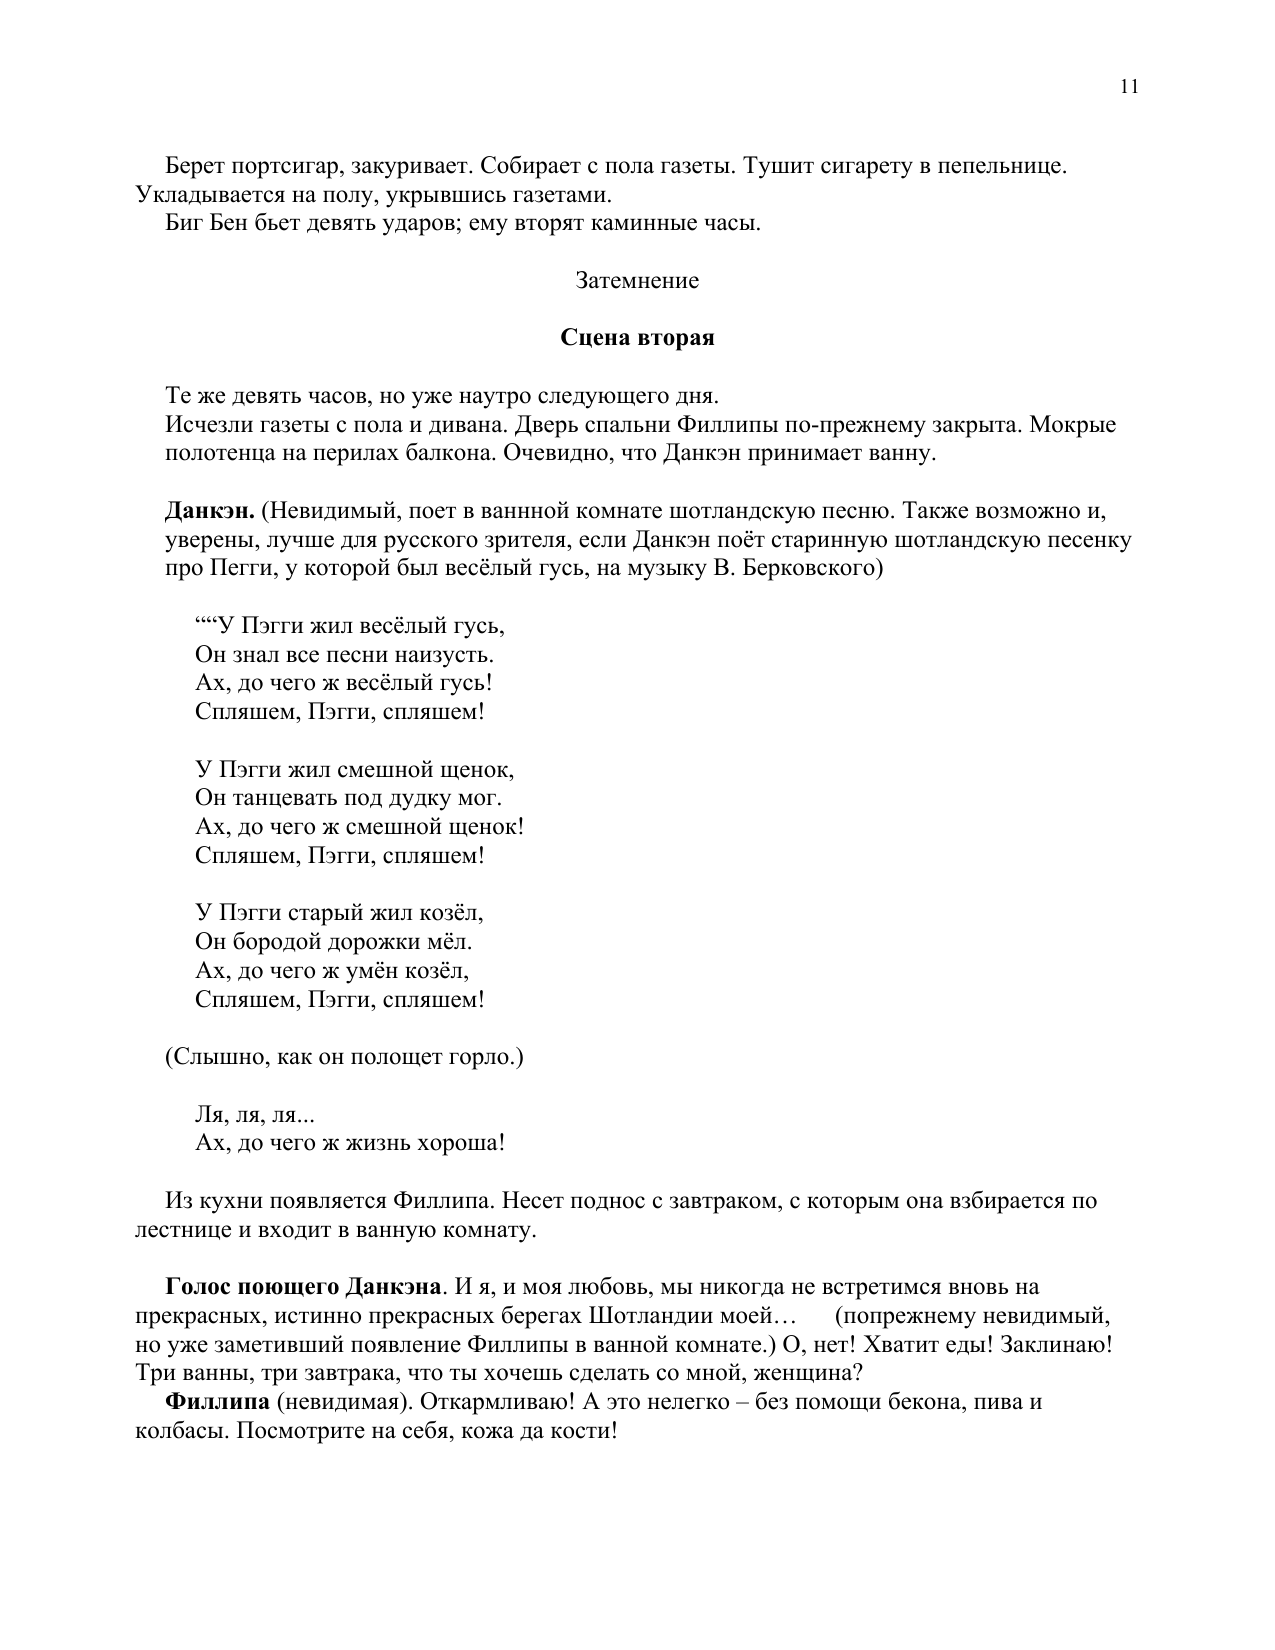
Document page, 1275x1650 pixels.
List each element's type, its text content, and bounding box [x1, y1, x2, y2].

text (Слышно, как он полощет горло.) [135, 1041, 1140, 1070]
subtitle Затемнение [135, 265, 1140, 294]
text Филлипа (невидимая). Откармливаю! А это нелегко – без помощи бекона, пива и колбасы. Посмотрите на себя, кожа да кости! [135, 1386, 1140, 1444]
text У Пэгги старый жил козёл, [165, 897, 1140, 926]
text Данкэн. (Невидимый, поет в ваннной комнате шотландскую песню. Также возможно и, уверены, лучше для русского зрителя, если Данкэн поёт старинную шотландскую песенку про Пегги, у которой был весёлый гусь, на музыку В. Берковского) [165, 495, 1140, 581]
text Спляшем, Пэгги, спляшем! [165, 840, 1140, 869]
text Те же девять часов, но уже наутро следующего дня. [135, 380, 1140, 409]
text Он танцевать под дудку мог. [165, 782, 1140, 811]
text Он знал все песни наизусть. [165, 639, 1140, 667]
text Ах, до чего ж умён козёл, [165, 955, 1140, 984]
text Ля, ля, ля... [165, 1099, 1140, 1127]
subtitle Сцена вторая [135, 322, 1140, 351]
text Ах, до чего ж смешной щенок! [165, 811, 1140, 840]
text Берет портсигар, закуривает. Собирает с пола газеты. Тушит сигарету в пепельнице. Укладывается на полу, укрывшись газетами. [135, 150, 1140, 207]
text Спляшем, Пэгги, спляшем! [165, 984, 1140, 1012]
text Ах, до чего ж жизнь хороша! [165, 1127, 1140, 1156]
text У Пэгги жил смешной щенок, [165, 754, 1140, 782]
text Голос поющего Данкэна. И я, и моя любовь, мы никогда не встретимся вновь на прекрасных, истинно прекрасных берегах Шотландии моей… (попрежнему невидимый, но уже заметивший появление Филлипы в ванной комнате.) О, нет! Хватит еды! Заклинаю! Три ванны, три завтрака, что ты хочешь сделать со мной, женщина? [135, 1271, 1140, 1386]
text ““У Пэгги жил весёлый гусь, [165, 610, 1140, 639]
text Исчезли газеты с пола и дивана. Дверь спальни Филлипы по-прежнему закрыта. Мокрые полотенца на перилах балкона. Очевидно, что Данкэн принимает ванну. [165, 409, 1140, 466]
text Ах, до чего ж весёлый гусь! [165, 667, 1140, 696]
text Биг Бен бьет девять ударов; ему вторят каминные часы. [135, 207, 1140, 236]
text Спляшем, Пэгги, спляшем! [165, 696, 1140, 725]
text Из кухни появляется Филлипа. Несет поднос с завтраком, с которым она взбирается по лестнице и входит в ванную комнату. [135, 1185, 1140, 1242]
text Он бородой дорожки мёл. [165, 926, 1140, 955]
